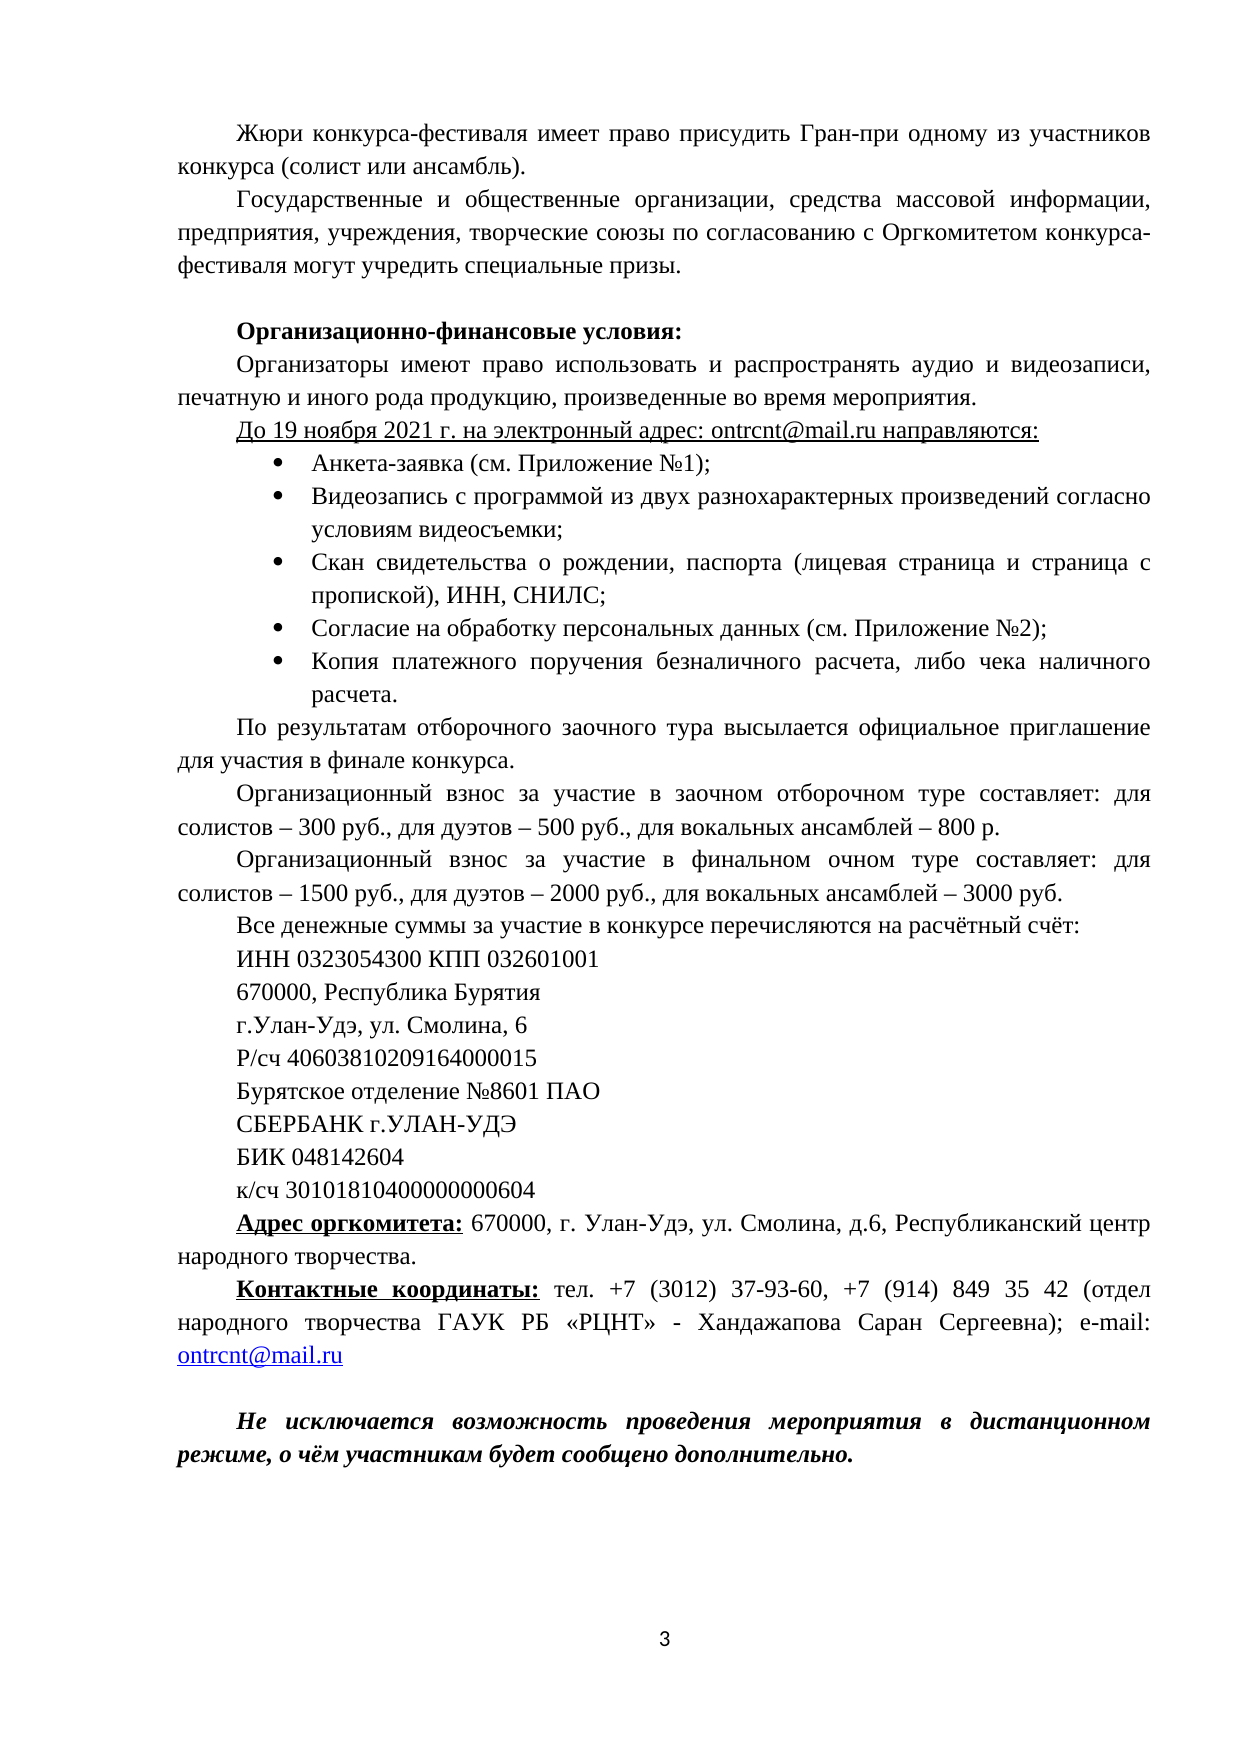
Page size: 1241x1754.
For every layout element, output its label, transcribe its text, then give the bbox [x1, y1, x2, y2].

list Копия платежного поручения безналичного расчета, либо чека наличного расчета. [274, 646, 1152, 708]
text СБЕРБАНК г.УЛАН-УДЭ [177, 1109, 1152, 1137]
text ИНН 0323054300 КПП 032601001 [177, 944, 1152, 972]
text По результатам отборочного заочного тура высылается официальное приглашение для участия в финале конкурса. [177, 712, 1152, 774]
text 670000, Республика Бурятия [177, 977, 1152, 1005]
text к/сч 30101810400000000604 [177, 1175, 1152, 1203]
list Видеозапись с программой из двух разнохарактерных произведений согласно условиям видеосъемки; [274, 481, 1152, 543]
text Организационный взнос за участие в заочном отборочном туре составляет: для солистов – 300 руб., для дуэтов – 500 руб., для вокальных ансамблей – 800 р. [177, 778, 1152, 840]
text До 19 ноября 2021 г. на электронный адрес: ontrcnt@mail.ru направляются: [177, 415, 1152, 444]
text г.Улан-Удэ, ул. Смолина, 6 [177, 1010, 1152, 1038]
text Адрес оргкомитета: 670000, г. Улан-Удэ, ул. Смолина, д.6, Республиканский центр народного творчества. [177, 1208, 1152, 1269]
text Организационный взнос за участие в финальном очном туре составляет: для солистов – 1500 руб., для дуэтов – 2000 руб., для вокальных ансамблей – 3000 руб. [177, 844, 1152, 906]
text Р/сч 40603810209164000015 [177, 1043, 1152, 1071]
text БИК 048142604 [177, 1142, 1152, 1171]
list Согласие на обработку персональных данных (см. Приложение №2); [274, 613, 1152, 642]
text Государственные и общественные организации, средства массовой информации, предприятия, учреждения, творческие союзы по согласованию с Оргкомитетом конкурса-фестиваля могут учредить специальные призы. [177, 184, 1152, 279]
list Анкета-заявка (см. Приложение №1); [274, 448, 1152, 477]
text Не исключается возможность проведения мероприятия в дистанционном режиме, о чём участникам будет сообщено дополнительно. [177, 1406, 1152, 1468]
list Скан свидетельства о рождении, паспорта (лицевая страница и страница с пропиской), ИНН, СНИЛС; [274, 547, 1152, 609]
text Организаторы имеют право использовать и распространять аудио и видеозаписи, печатную и иного рода продукцию, произведенные во время мероприятия. [177, 349, 1152, 411]
text Все денежные суммы за участие в конкурсе перечисляются на расчётный счёт: [177, 911, 1152, 939]
text Организационно-финансовые условия: [177, 316, 1152, 345]
text Бурятское отделение №8601 ПАО [177, 1076, 1152, 1104]
text Жюри конкурса-фестиваля имеет право присудить Гран-при одному из участников конкурса (солист или ансамбль). [177, 118, 1152, 180]
text Контактные координаты: тел. +7 (3012) 37-93-60, +7 (914) 849 35 42 (отдел народного творчества ГАУК РБ «РЦНТ» - Хандажапова Саран Сергеевна); e-mail: ontrcnt@mail.ru [177, 1274, 1152, 1369]
